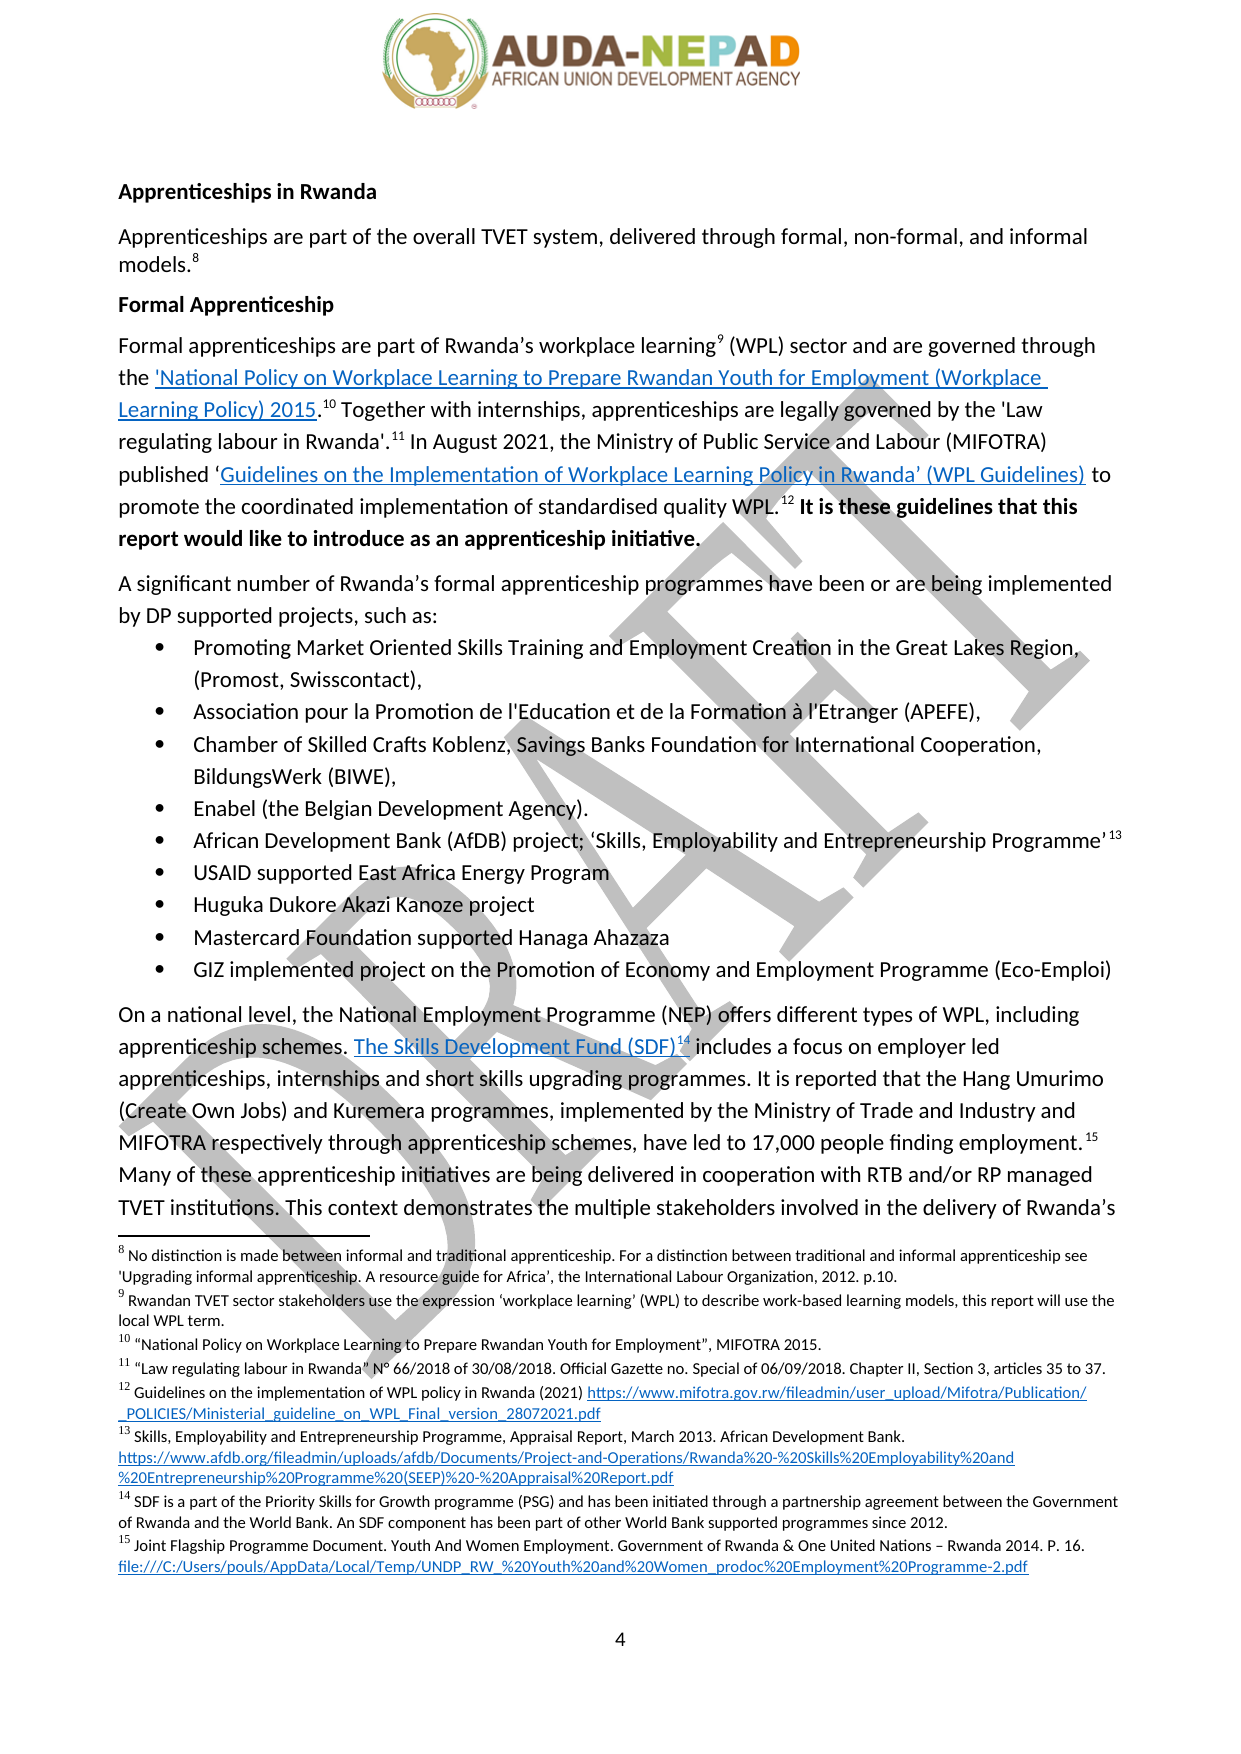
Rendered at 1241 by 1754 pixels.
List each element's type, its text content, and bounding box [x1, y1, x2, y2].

list Promoting Market Oriented Skills Training and Employment Creation in the Great Lakes Region, (Promost, Swisscontact), [156, 633, 1122, 693]
text A significant number of Rwanda’s formal apprenticeship programmes have been or are being implemented by DP supported projects, such as: [118, 569, 1122, 629]
list African Development Bank (AfDB) project; ‘Skills, Employability and Entrepreneurship Programme’ [156, 826, 1122, 854]
list Huguka Dukore Akazi Kanoze project [156, 891, 1122, 919]
text On a national level, the National Employment Programme (NEP) offers different types of WPL, including apprenticeship schemes. The Skills Development Fund (SDF) includes a focus on employer led apprenticeships, internships and short skills upgrading programmes. It is reported that the Hang Umurimo (Create Own Jobs) and Kuremera programmes, implemented by the Ministry of Trade and Industry and MIFOTRA respectively through apprenticeship schemes, have led to 17,000 people finding employment. Many of these apprenticeship initiatives are being delivered in cooperation with RTB and/or RP managed TVET institutions. This context demonstrates the multiple stakeholders involved in the delivery of Rwanda’s apprenticeship programmes including through initiatives being implemented through DP and national programmes. The result of WPL being delivered through different partners is that some programmes are conducted separately from the established TVET system and can be more focused on achieving project objectives than on facilitating the mainstreaming of apprenticeships. These, sometimes, disparate approaches have led to calls for a more standardised and collective approach to the delivery of WPL in Rwanda. [118, 1000, 1122, 1221]
list GIZ implemented project on the Promotion of Economy and Employment Programme (Eco-Emploi) [156, 955, 1122, 983]
text Formal Apprenticeship [118, 290, 1122, 318]
list USAID supported East Africa Energy Program [156, 858, 1122, 886]
picture [382, 13, 800, 109]
text Apprenticeships are part of the overall TVET system, delivered through formal, non-formal, and informal models. [118, 222, 1122, 278]
list Mastercard Foundation supported Hanaga Ahazaza [156, 923, 1122, 951]
list Association pour la Promotion de l'Education et de la Formation à l'Etranger (APEFE), [156, 697, 1122, 726]
list Enabel (the Belgian Development Agency). [156, 794, 1122, 822]
text Apprenticeships in Rwanda [118, 177, 1122, 205]
text Formal apprenticeships are part of Rwanda’s workplace learning (WPL) sector and are governed through the 'National Policy on Workplace Learning to Prepare Rwandan Youth for Employment (Workplace Learning Policy) 2015. Together with internships, apprenticeships are legally governed by the 'Law regulating labour in Rwanda'. In August 2021, the Ministry of Public Service and Labour (MIFOTRA) published ‘Guidelines on the Implementation of Workplace Learning Policy in Rwanda’ (WPL Guidelines) to promote the coordinated implementation of standardised quality WPL. It is these guidelines that this report would like to introduce as an apprenticeship initiative. [118, 331, 1122, 552]
list Chamber of Skilled Crafts Koblenz, Savings Banks Foundation for International Cooperation, BildungsWerk (BIWE), [156, 730, 1122, 790]
